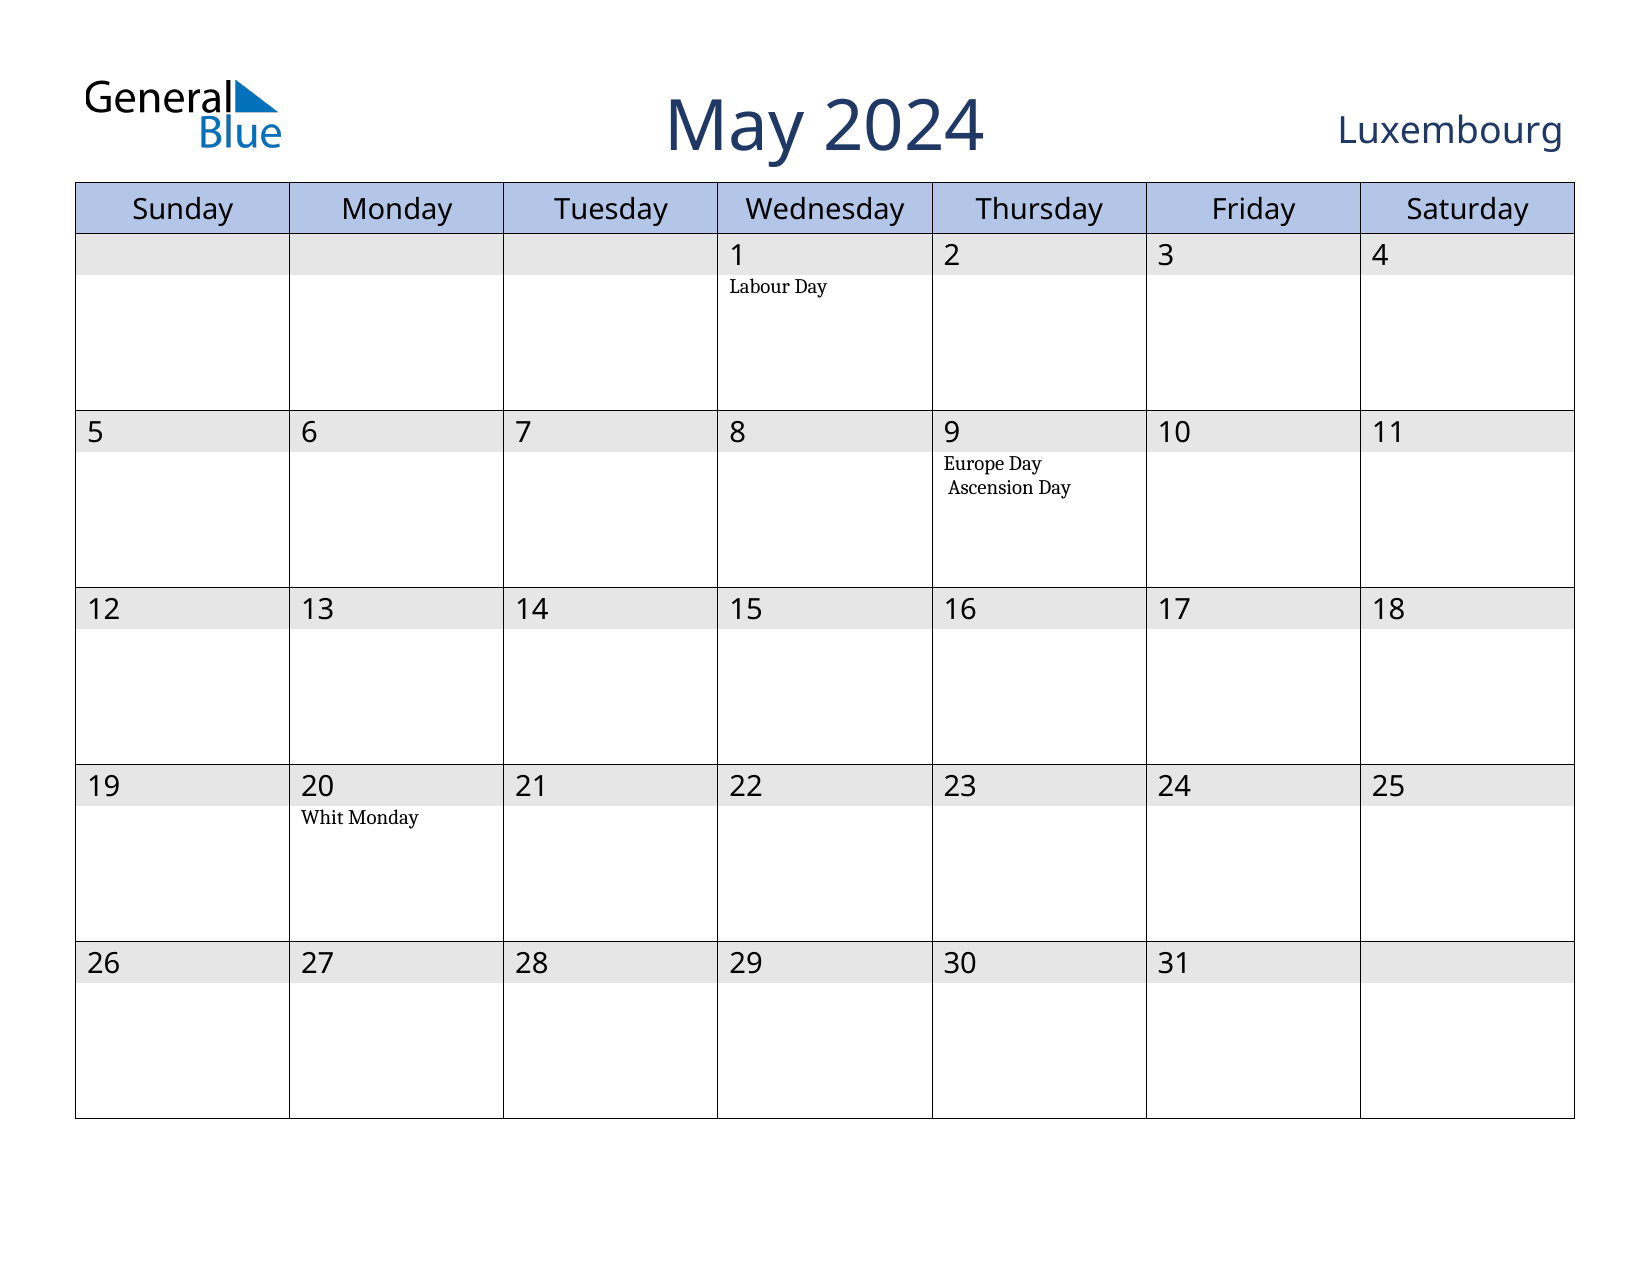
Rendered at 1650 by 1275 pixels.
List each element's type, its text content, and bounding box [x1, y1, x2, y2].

table_cell 27 [290, 942, 503, 983]
table_cell 2 [933, 234, 1146, 275]
table_cell 28 [504, 942, 717, 983]
table_cell [1361, 806, 1574, 941]
table_cell [504, 452, 717, 587]
table_header Luxembourg [1146, 75, 1574, 182]
table_cell [76, 234, 289, 275]
table_cell 20 [290, 765, 503, 806]
table_cell 8 [718, 411, 932, 452]
table_cell [718, 806, 932, 941]
table_cell 25 [1361, 765, 1574, 806]
table_cell Europe Day Ascension Day [933, 452, 1146, 587]
table_cell [718, 629, 932, 764]
table_cell [1361, 452, 1574, 587]
table_cell [290, 275, 503, 410]
table_cell [290, 629, 503, 764]
table_cell [504, 629, 717, 764]
table_cell [1361, 942, 1574, 983]
table_cell 7 [504, 411, 717, 452]
table_cell Saturday [1361, 183, 1574, 233]
table_cell [933, 275, 1146, 410]
picture [86, 80, 281, 148]
table_cell [76, 806, 289, 941]
table_header May 2024 [504, 75, 1146, 182]
table_cell 6 [290, 411, 503, 452]
table_cell 13 [290, 588, 503, 629]
table_cell 12 [76, 588, 289, 629]
table_cell Labour Day [718, 275, 932, 410]
table_cell 31 [1147, 942, 1360, 983]
table_cell 18 [1361, 588, 1574, 629]
table_cell [76, 983, 289, 1118]
table_cell 4 [1361, 234, 1574, 275]
table_cell [933, 806, 1146, 941]
table_cell 16 [933, 588, 1146, 629]
table_cell 11 [1361, 411, 1574, 452]
table_cell [1361, 629, 1574, 764]
table_cell 14 [504, 588, 717, 629]
table_cell [290, 234, 503, 275]
table_cell [290, 983, 503, 1118]
table_cell [718, 983, 932, 1118]
table_cell Monday [290, 183, 503, 233]
table_cell 3 [1147, 234, 1360, 275]
table_cell 5 [76, 411, 289, 452]
table_cell 1 [718, 234, 932, 275]
table_cell [290, 452, 503, 587]
table_cell 22 [718, 765, 932, 806]
table_cell 21 [504, 765, 717, 806]
table_cell 15 [718, 588, 932, 629]
table_cell Whit Monday [290, 806, 503, 941]
table_cell 9 [933, 411, 1146, 452]
table_cell [504, 806, 717, 941]
table_cell Sunday [76, 183, 289, 233]
table_cell [76, 452, 289, 587]
table_cell 30 [933, 942, 1146, 983]
table_cell [76, 629, 289, 764]
table_cell [1147, 629, 1360, 764]
table_cell [1147, 452, 1360, 587]
table_cell [1147, 275, 1360, 410]
table_cell [1147, 806, 1360, 941]
table_cell 26 [76, 942, 289, 983]
table_cell [1361, 983, 1574, 1118]
table_cell 19 [76, 765, 289, 806]
table_cell [1361, 275, 1574, 410]
table_cell Wednesday [718, 183, 932, 233]
table_cell Friday [1147, 183, 1360, 233]
table_cell 23 [933, 765, 1146, 806]
table_cell 10 [1147, 411, 1360, 452]
table_header [76, 75, 503, 182]
table_cell 24 [1147, 765, 1360, 806]
table_cell [504, 234, 717, 275]
table_cell 29 [718, 942, 932, 983]
table_cell [718, 452, 932, 587]
table_cell [1147, 983, 1360, 1118]
table_cell [504, 983, 717, 1118]
table_cell [76, 275, 289, 410]
table_cell Thursday [933, 183, 1146, 233]
table_cell 17 [1147, 588, 1360, 629]
table_cell [933, 983, 1146, 1118]
table_cell Tuesday [504, 183, 717, 233]
table_cell [504, 275, 717, 410]
table_cell [933, 629, 1146, 764]
